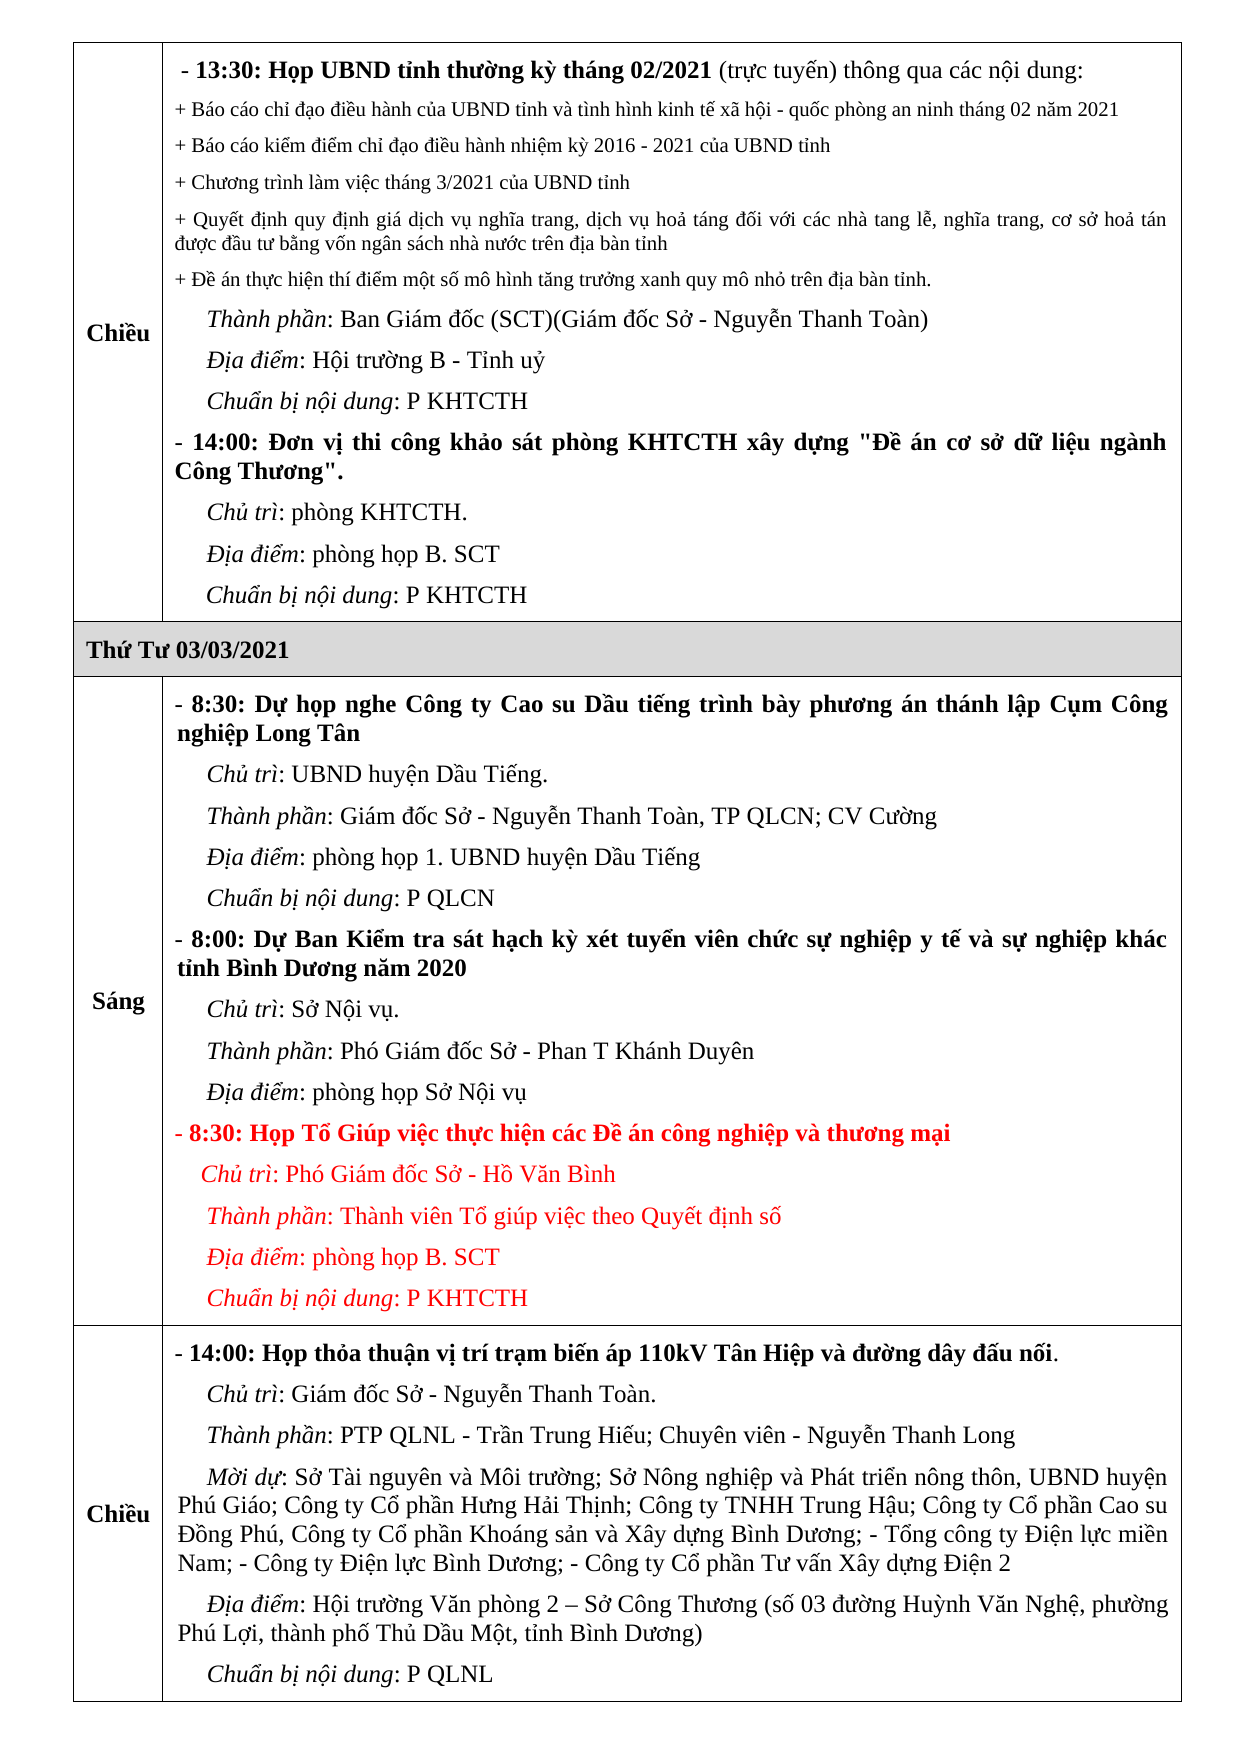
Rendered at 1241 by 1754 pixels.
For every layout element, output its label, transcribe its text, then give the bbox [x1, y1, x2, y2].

table_cell - 14:00: Họp thỏa thuận vị trí trạm biến áp 110kV Tân Hiệp và đường dây đấu nối. Chủ trì: Giám đốc Sở - Nguyễn Thanh Toàn. Thành phần: PTP QLNL - Trần Trung Hiếu; Chuyên viên - Nguyễn Thanh Long Mời dự: Sở Tài nguyên và Môi trường; Sở Nông nghiệp và Phát triển nông thôn, UBND huyện Phú Giáo; Công ty Cổ phần Hưng Hải Thịnh; Công ty TNHH Trung Hậu; Công ty Cổ phần Cao su Đồng Phú, Công ty Cổ phần Khoáng sản và Xây dựng Bình Dương; - Tổng công ty Điện lực miền Nam; - Công ty Điện lực Bình Dương; - Công ty Cổ phần Tư vấn Xây dựng Điện 2 Địa điểm: Hội trường Văn phòng 2 – Sở Công Thương (số 03 đường Huỳnh Văn Nghệ, phường Phú Lợi, thành phố Thủ Dầu Một, tỉnh Bình Dương) Chuẩn bị nội dung: P QLNL [163, 1326, 1181, 1701]
table_cell Thứ Tư 03/03/2021 [74, 622, 1181, 676]
table_cell Chiều [74, 43, 162, 621]
table_cell - 13:30: Họp UBND tỉnh thường kỳ tháng 02/2021 (trực tuyến) thông qua các nội dung: + Báo cáo chỉ đạo điều hành của UBND tỉnh và tình hình kinh tế xã hội - quốc phòng an ninh tháng 02 năm 2021 + Báo cáo kiểm điểm chỉ đạo điều hành nhiệm kỳ 2016 - 2021 của UBND tỉnh + Chương trình làm việc tháng 3/2021 của UBND tỉnh + Quyết định quy định giá dịch vụ nghĩa trang, dịch vụ hoả táng đối với các nhà tang lễ, nghĩa trang, cơ sở hoả tán được đầu tư bằng vốn ngân sách nhà nước trên địa bàn tỉnh + Đề án thực hiện thí điểm một số mô hình tăng trưởng xanh quy mô nhỏ trên địa bàn tỉnh. Thành phần: Ban Giám đốc (SCT)(Giám đốc Sở - Nguyễn Thanh Toàn) Địa điểm: Hội trường B - Tỉnh uỷ Chuẩn bị nội dung: P KHTCTH - 14:00: Đơn vị thi công khảo sát phòng KHTCTH xây dựng "Đề án cơ sở dữ liệu ngành Công Thương". Chủ trì: phòng KHTCTH. Địa điểm: phòng họp B. SCT Chuẩn bị nội dung: P KHTCTH [163, 43, 1181, 621]
table_cell Sáng [74, 677, 162, 1324]
table_cell - 8:30: Dự họp nghe Công ty Cao su Dầu tiếng trình bày phương án thánh lập Cụm Công nghiệp Long Tân Chủ trì: UBND huyện Dầu Tiếng. Thành phần: Giám đốc Sở - Nguyễn Thanh Toàn, TP QLCN; CV Cường Địa điểm: phòng họp 1. UBND huyện Dầu Tiếng Chuẩn bị nội dung: P QLCN - 8:00: Dự Ban Kiểm tra sát hạch kỳ xét tuyển viên chức sự nghiệp y tế và sự nghiệp khác tỉnh Bình Dương năm 2020 Chủ trì: Sở Nội vụ. Thành phần: Phó Giám đốc Sở - Phan T Khánh Duyên Địa điểm: phòng họp Sở Nội vụ - 8:30: Họp Tổ Giúp việc thực hiện các Đề án công nghiệp và thương mại Chủ trì: Phó Giám đốc Sở - Hồ Văn Bình Thành phần: Thành viên Tổ giúp việc theo Quyết định số Địa điểm: phòng họp B. SCT Chuẩn bị nội dung: P KHTCTH [163, 677, 1181, 1324]
table_cell Chiều [74, 1326, 162, 1701]
